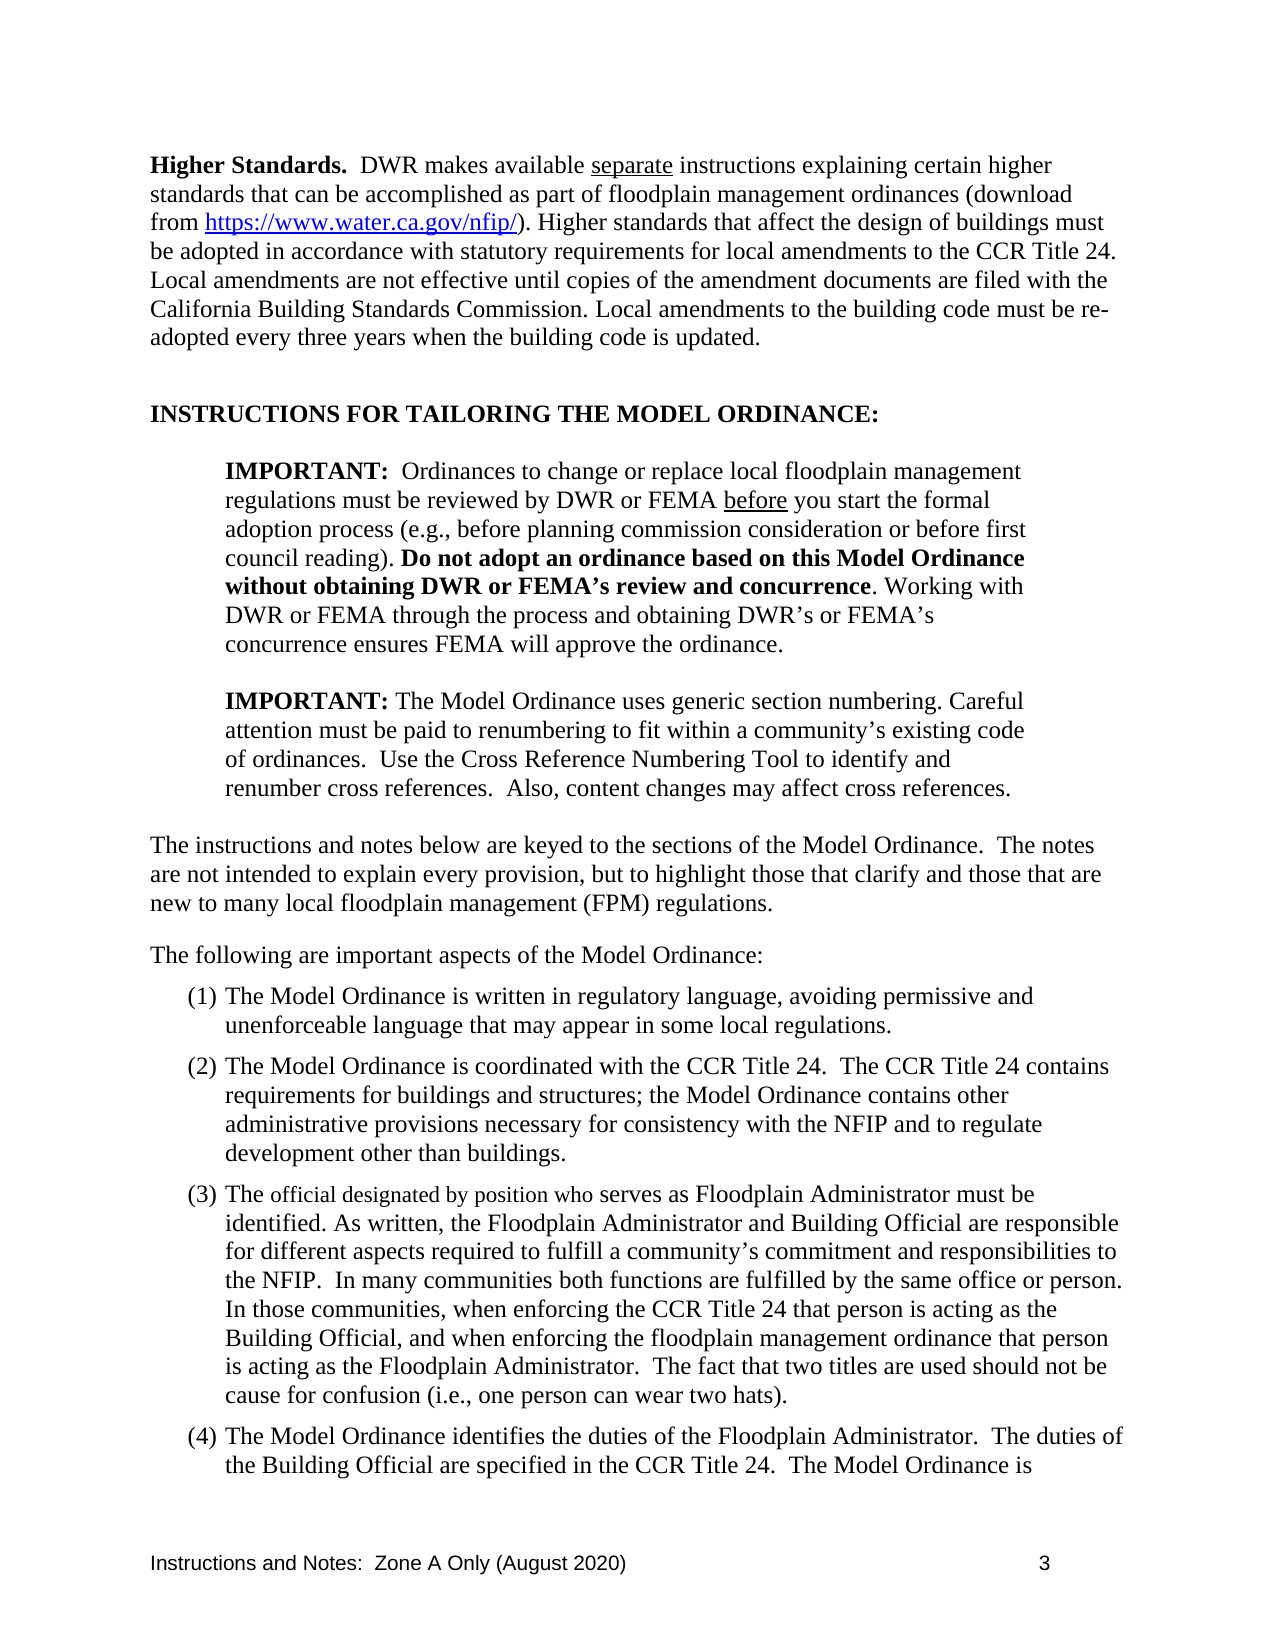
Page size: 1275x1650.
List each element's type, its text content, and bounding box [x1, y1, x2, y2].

list The Model Ordinance is written in regulatory language, avoiding permissive and unenforceable language that may appear in some local regulations. [187, 981, 1125, 1039]
text IMPORTANT: The Model Ordinance uses generic section numbering. Careful attention must be paid to renumbering to fit within a community’s existing code of ordinances. Use the Cross Reference Numbering Tool to identify and renumber cross references. Also, content changes may affect cross references. [225, 686, 1050, 801]
text The following are important aspects of the Model Ordinance: [150, 940, 1125, 969]
list The Model Ordinance is coordinated with the CCR Title 24. The CCR Title 24 contains requirements for buildings and structures; the Model Ordinance contains other administrative provisions necessary for consistency with the NFIP and to regulate development other than buildings. [187, 1051, 1125, 1166]
text IMPORTANT: Ordinances to change or replace local floodplain management regulations must be reviewed by DWR or FEMA before you start the formal adoption process (e.g., before planning commission consideration or before first council reading). Do not adopt an ordinance based on this Model Ordinance without obtaining DWR or FEMA’s review and concurrence. Working with DWR or FEMA through the process and obtaining DWR’s or FEMA’s concurrence ensures FEMA will approve the ordinance. [225, 456, 1050, 658]
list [187, 1421, 1125, 1479]
text The instructions and notes below are keyed to the sections of the Model Ordinance. The notes are not intended to explain every provision, but to highlight those that clarify and those that are new to many local floodplain management (FPM) regulations. [150, 830, 1125, 916]
list The official designated by position who serves as Floodplain Administrator must be identified. As written, the Floodplain Administrator and Building Official are responsible for different aspects required to fulfill a community’s commitment and responsibilities to the NFIP. In many communities both functions are fulfilled by the same office or person. In those communities, when enforcing the CCR Title 24 that person is acting as the Building Official, and when enforcing the floodplain management ordinance that person is acting as the Floodplain Administrator. The fact that two titles are used should not be cause for confusion (i.e., one person can wear two hats). [187, 1179, 1125, 1409]
subtitle INSTRUCTIONS FOR TAILORING THE MODEL ORDINANCE: [150, 399, 1125, 428]
text Higher Standards. DWR makes available separate instructions explaining certain higher standards that can be accomplished as part of floodplain management ordinances (download from https://www.water.ca.gov/nfip/). Higher standards that affect the design of buildings must be adopted in accordance with statutory requirements for local amendments to the CCR Title 24. Local amendments are not effective until copies of the amendment documents are filed with the California Building Standards Commission. Local amendments to the building code must be re-adopted every three years when the building code is updated. [150, 150, 1125, 351]
